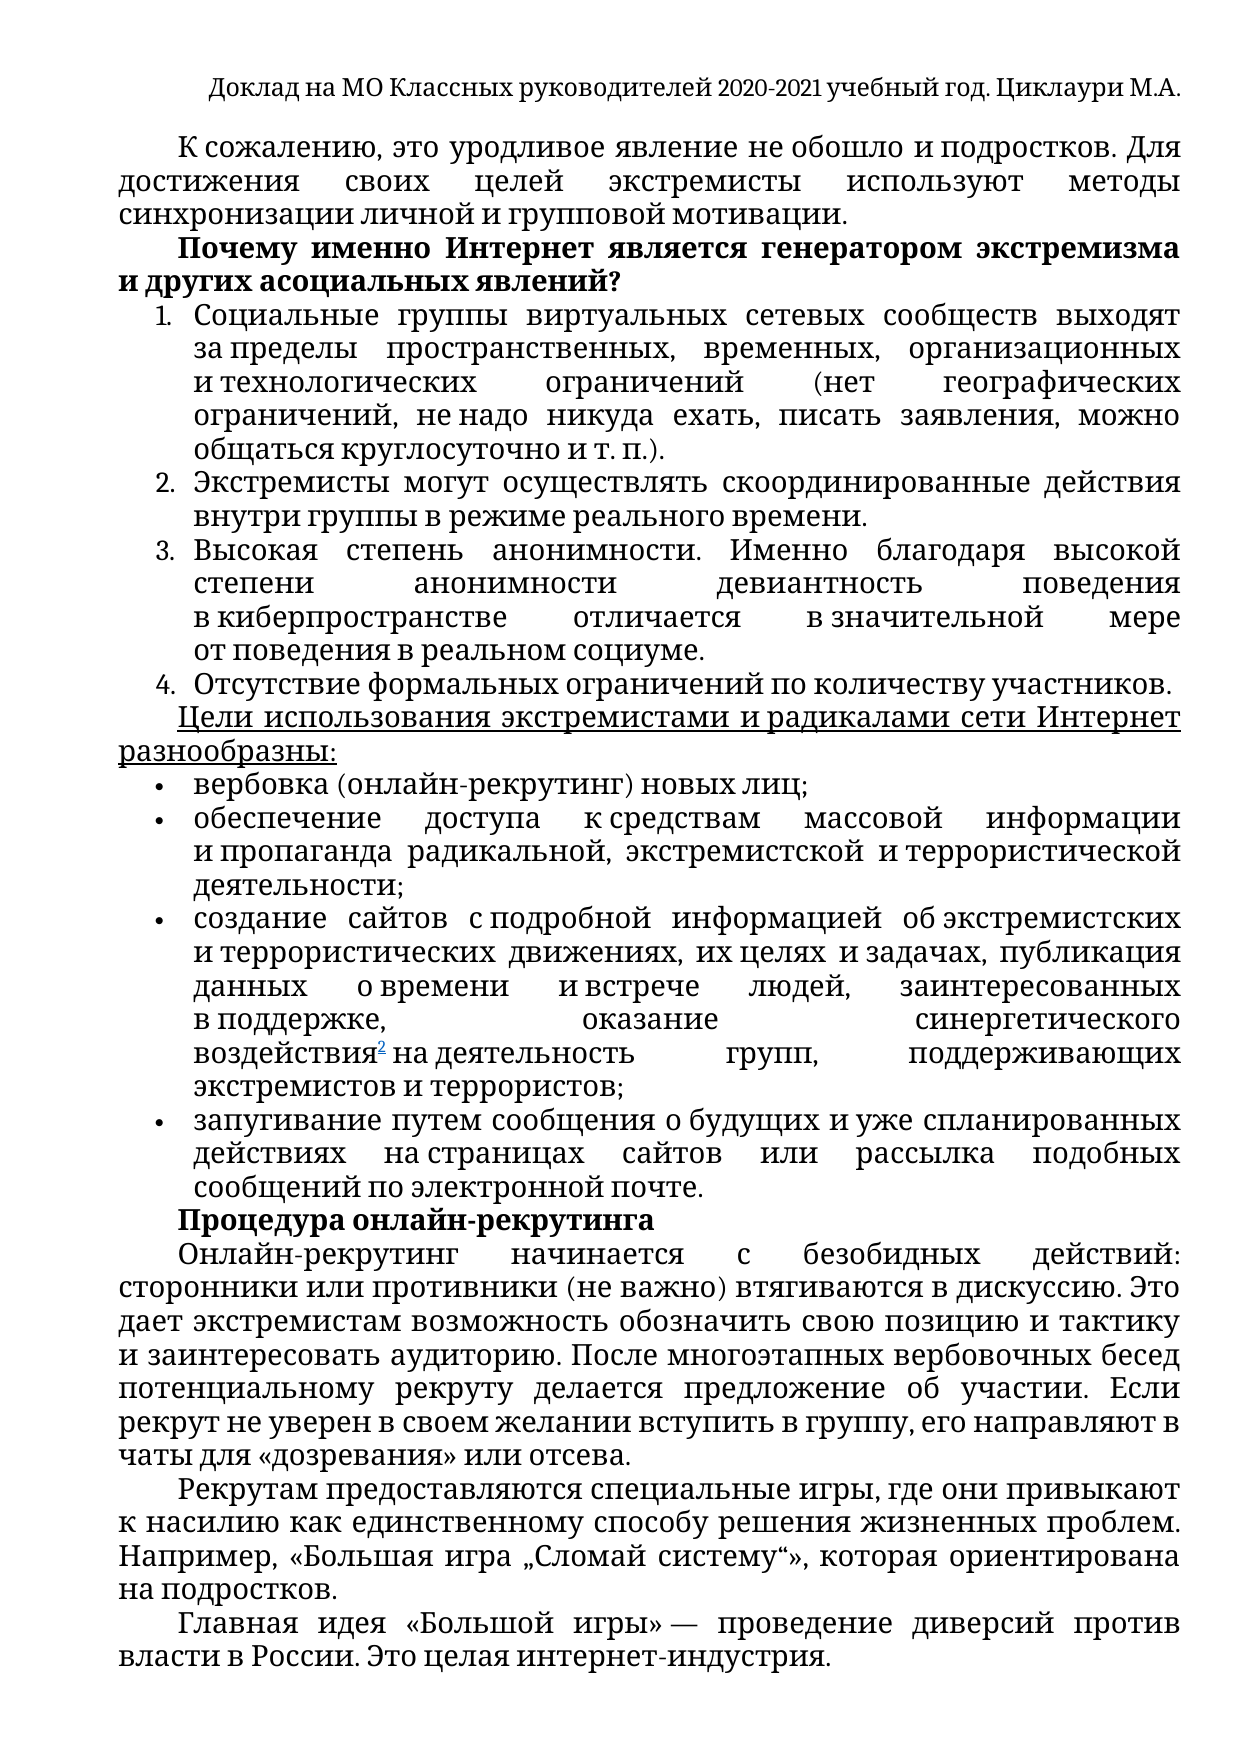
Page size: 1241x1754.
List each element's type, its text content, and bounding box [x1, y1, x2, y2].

list Экстремисты могут осуществлять скоординированные действия внутри группы в режиме реального времени. [156, 467, 1181, 534]
text Процедура онлайн-рекрутинга [118, 1204, 1181, 1238]
list Социальные группы виртуальных сетевых сообществ выходят за пределы пространственных, временных, организационных и технологических ограничений (нет географических ограничений, не надо никуда ехать, писать заявления, можно общаться круглосуточно и т. п.). [156, 299, 1181, 467]
text Рекрутам предоставляются специальные игры, где они привыкают к насилию как единственному способу решения жизненных проблем. Например, «Большая игра „Сломай систему“», которая ориентирована на подростков. [118, 1473, 1181, 1607]
text К сожалению, это уродливое явление не обошло и подростков. Для достижения своих целей экстремисты используют методы синхронизации личной и групповой мотивации. [118, 131, 1181, 232]
list обеспечение доступа к средствам массовой информации и пропаганда радикальной, экстремистской и террористической деятельности; [156, 802, 1181, 903]
list вербовка (онлайн-рекрутинг) новых лиц; [156, 768, 1181, 802]
text Онлайн-рекрутинг начинается с безобидных действий: сторонники или противники (не важно) втягиваются в дискуссию. Это дает экстремистам возможность обозначить свою позицию и тактику и заинтересовать аудиторию. После многоэтапных вербовочных бесед потенциальному рекруту делается предложение об участии. Если рекрут не уверен в своем желании вступить в группу, его направляют в чаты для «дозревания» или отсева. [118, 1238, 1181, 1473]
list запугивание путем сообщения о будущих и уже спланированных действиях на страницах сайтов или рассылка подобных сообщений по электронной почте. [156, 1104, 1181, 1204]
list Высокая степень анонимности. Именно благодаря высокой степени анонимности девиантность поведения в киберпространстве отличается в значительной мере от поведения в реальном социуме. [156, 534, 1181, 668]
list создание сайтов с подробной информацией об экстремистских и террористических движениях, их целях и задачах, публикация данных о времени и встрече людей, заинтересованных в поддержке, оказание синергетического воздействия2 на деятельность групп, поддерживающих экстремистов и террористов; [156, 903, 1181, 1104]
text Цели использования экстремистами и радикалами сети Интернет разнообразны: [118, 701, 1181, 768]
text Почему именно Интернет является генератором экстремизма и других асоциальных явлений? [118, 232, 1181, 299]
text Главная идея «Большой игры» — проведение диверсий против власти в России. Это целая интернет-индустрия. [118, 1607, 1181, 1674]
list Отсутствие формальных ограничений по количеству участников. [156, 668, 1181, 701]
